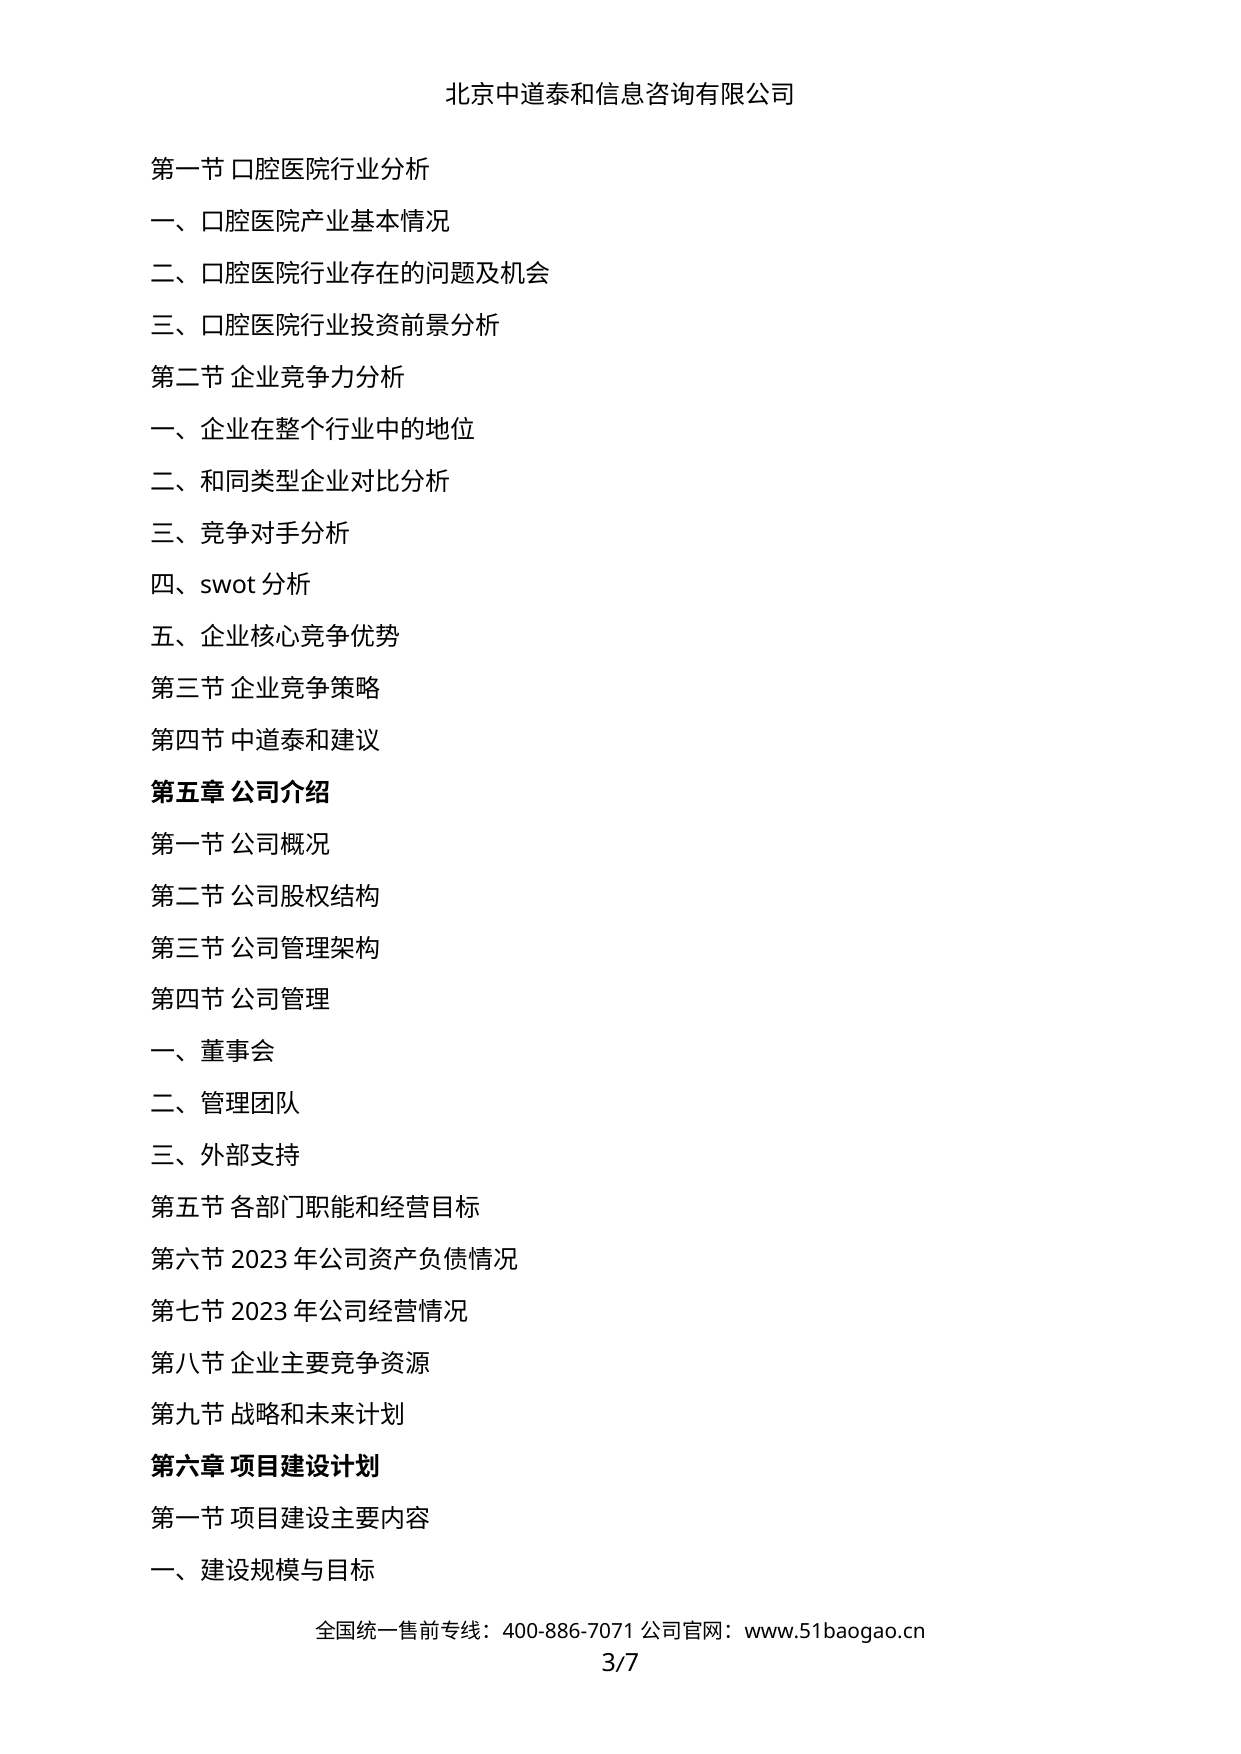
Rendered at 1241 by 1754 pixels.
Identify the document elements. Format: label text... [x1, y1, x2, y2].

text 五、企业核心竞争优势 [150, 617, 1090, 653]
text 一、建设规模与目标 [150, 1551, 1090, 1587]
text 第六节 2023年公司资产负债情况 [150, 1239, 1090, 1276]
text 第二节 公司股权结构 [150, 876, 1090, 912]
text 一、董事会 [150, 1032, 1090, 1068]
text 第一节 公司概况 [150, 824, 1090, 861]
text 第八节 企业主要竞争资源 [150, 1343, 1090, 1379]
text 第九节 战略和未来计划 [150, 1395, 1090, 1431]
text 一、企业在整个行业中的地位 [150, 409, 1090, 446]
text 第一节 口腔医院行业分析 [150, 150, 1090, 186]
text 第四节 中道泰和建议 [150, 721, 1090, 757]
text 第五章 公司介绍 [150, 772, 1090, 809]
text 第二节 企业竞争力分析 [150, 357, 1090, 394]
text 三、外部支持 [150, 1136, 1090, 1172]
text 二、口腔医院行业存在的问题及机会 [150, 254, 1090, 290]
text 三、竞争对手分析 [150, 513, 1090, 549]
text 第一节 项目建设主要内容 [150, 1499, 1090, 1535]
text 四、swot分析 [150, 565, 1090, 601]
text 二、管理团队 [150, 1084, 1090, 1120]
text 第五节 各部门职能和经营目标 [150, 1187, 1090, 1224]
text 三、口腔医院行业投资前景分析 [150, 306, 1090, 342]
text 第四节 公司管理 [150, 980, 1090, 1016]
text 第七节 2023年公司经营情况 [150, 1291, 1090, 1327]
text 二、和同类型企业对比分析 [150, 461, 1090, 497]
text 一、口腔医院产业基本情况 [150, 202, 1090, 238]
text 第三节 公司管理架构 [150, 928, 1090, 964]
text 第六章 项目建设计划 [150, 1447, 1090, 1483]
text 第三节 企业竞争策略 [150, 669, 1090, 705]
